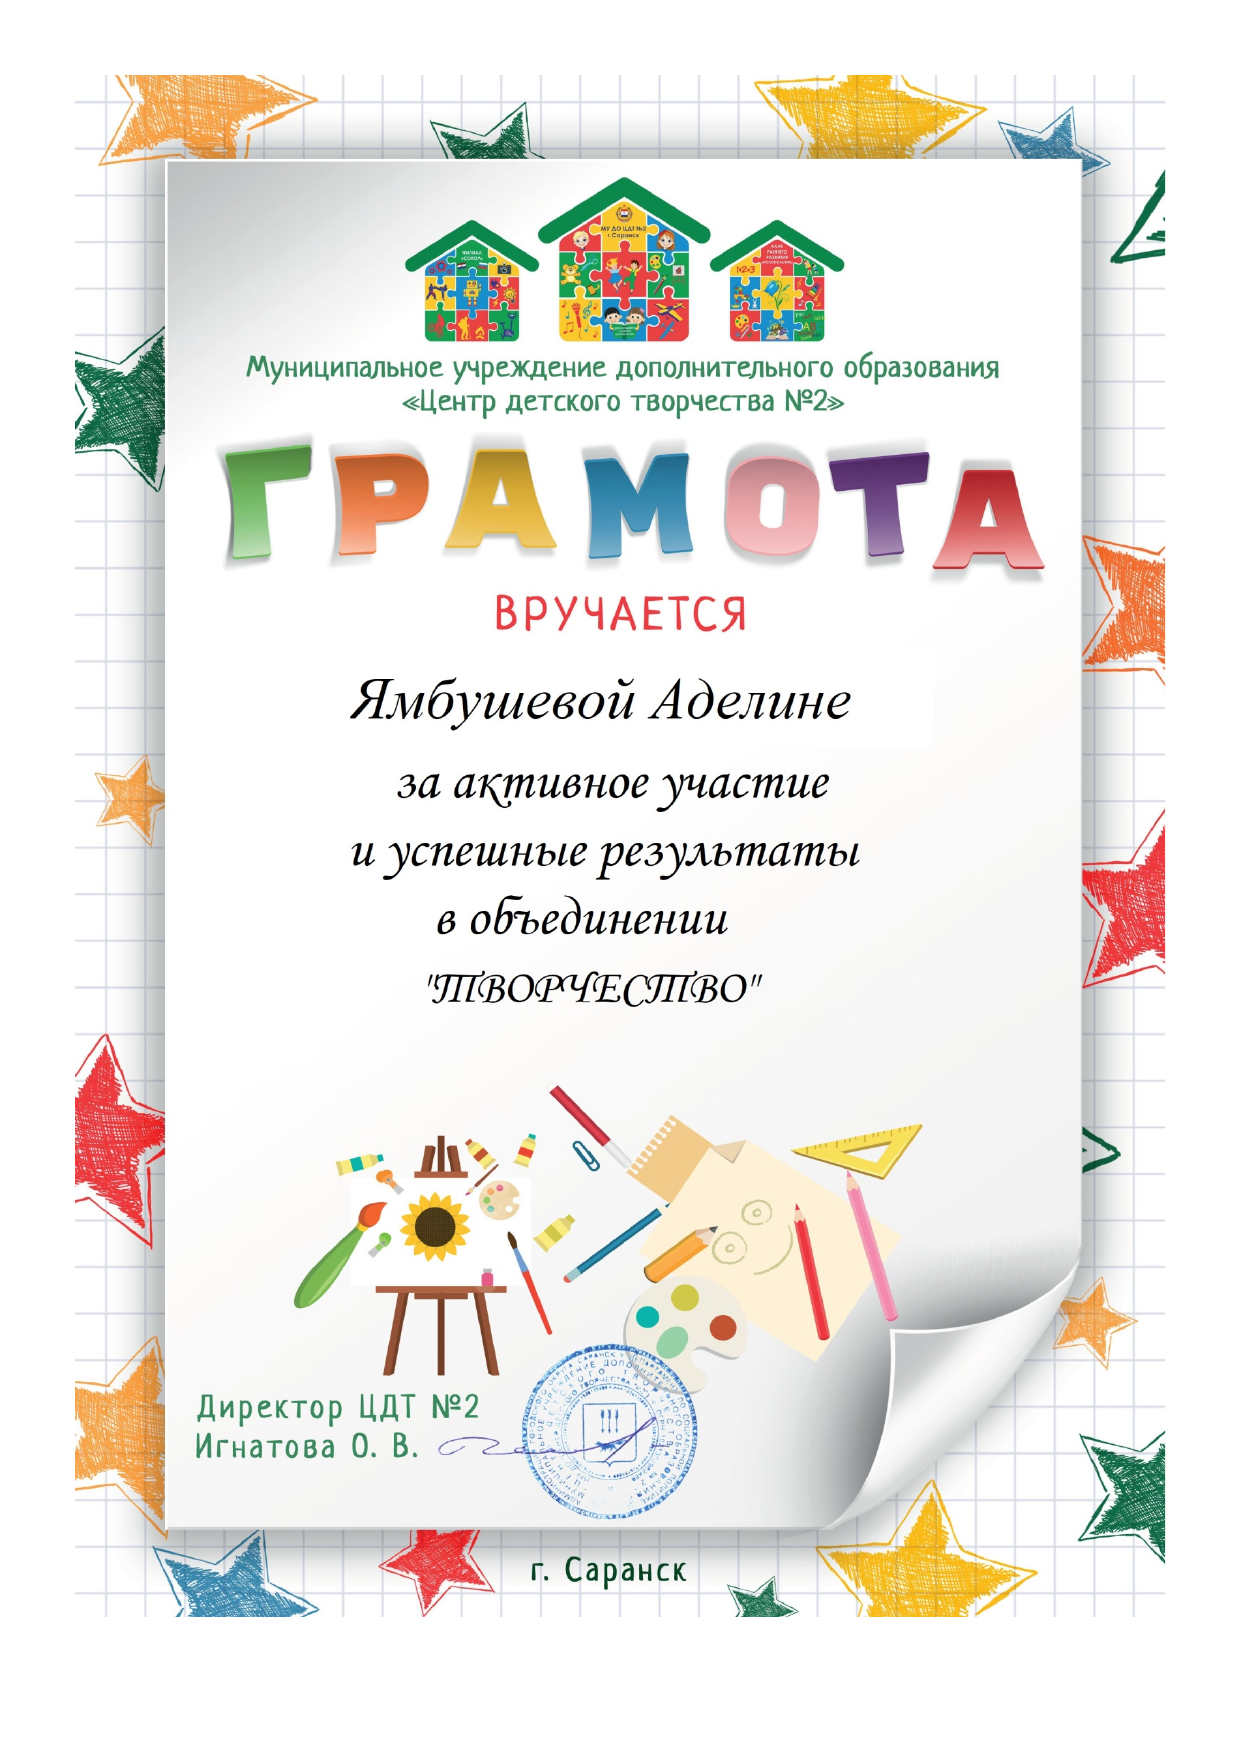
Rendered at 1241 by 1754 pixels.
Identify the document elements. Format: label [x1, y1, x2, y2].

picture [75, 75, 1166, 1617]
